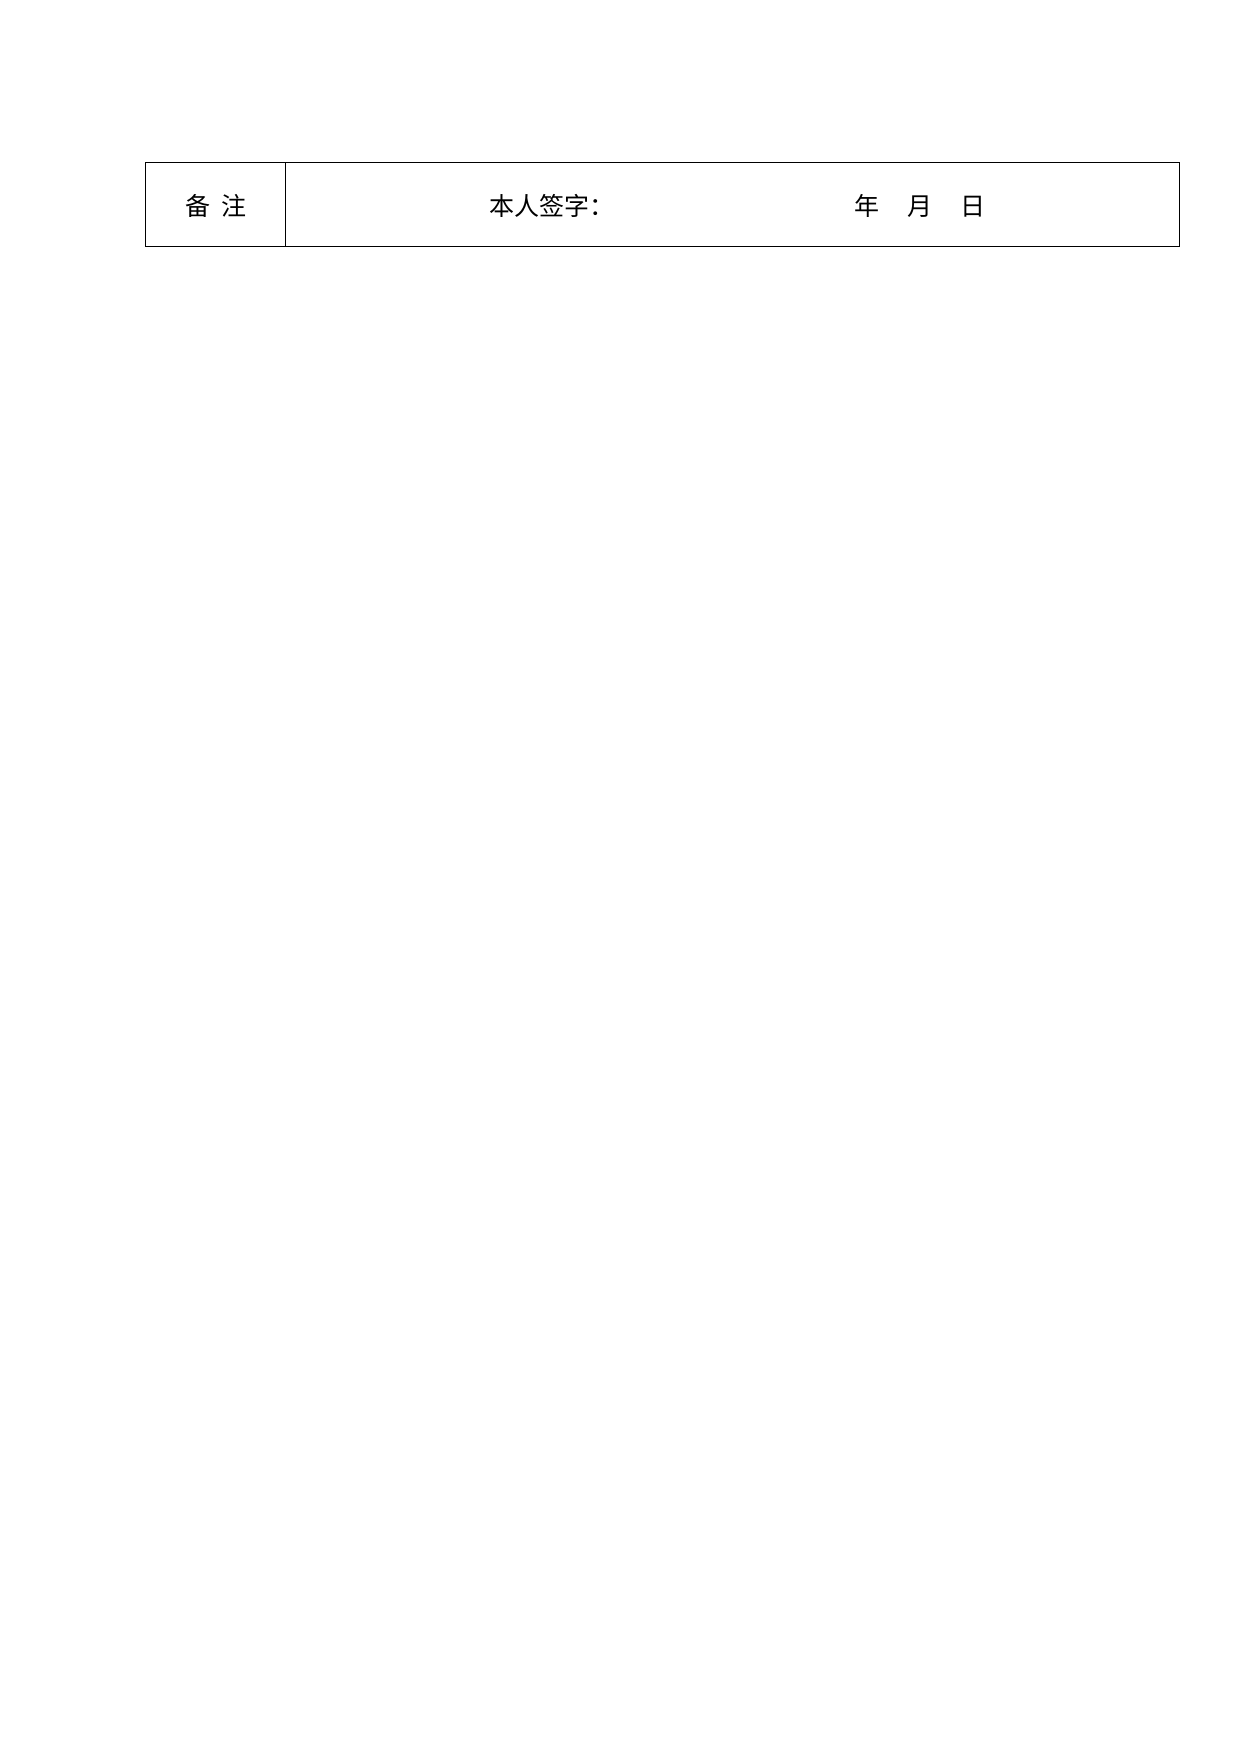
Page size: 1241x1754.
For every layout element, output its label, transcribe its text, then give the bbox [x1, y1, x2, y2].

table_cell 本人签字： 年 月 日 [286, 163, 1179, 246]
table_cell 备 注 [146, 163, 285, 246]
